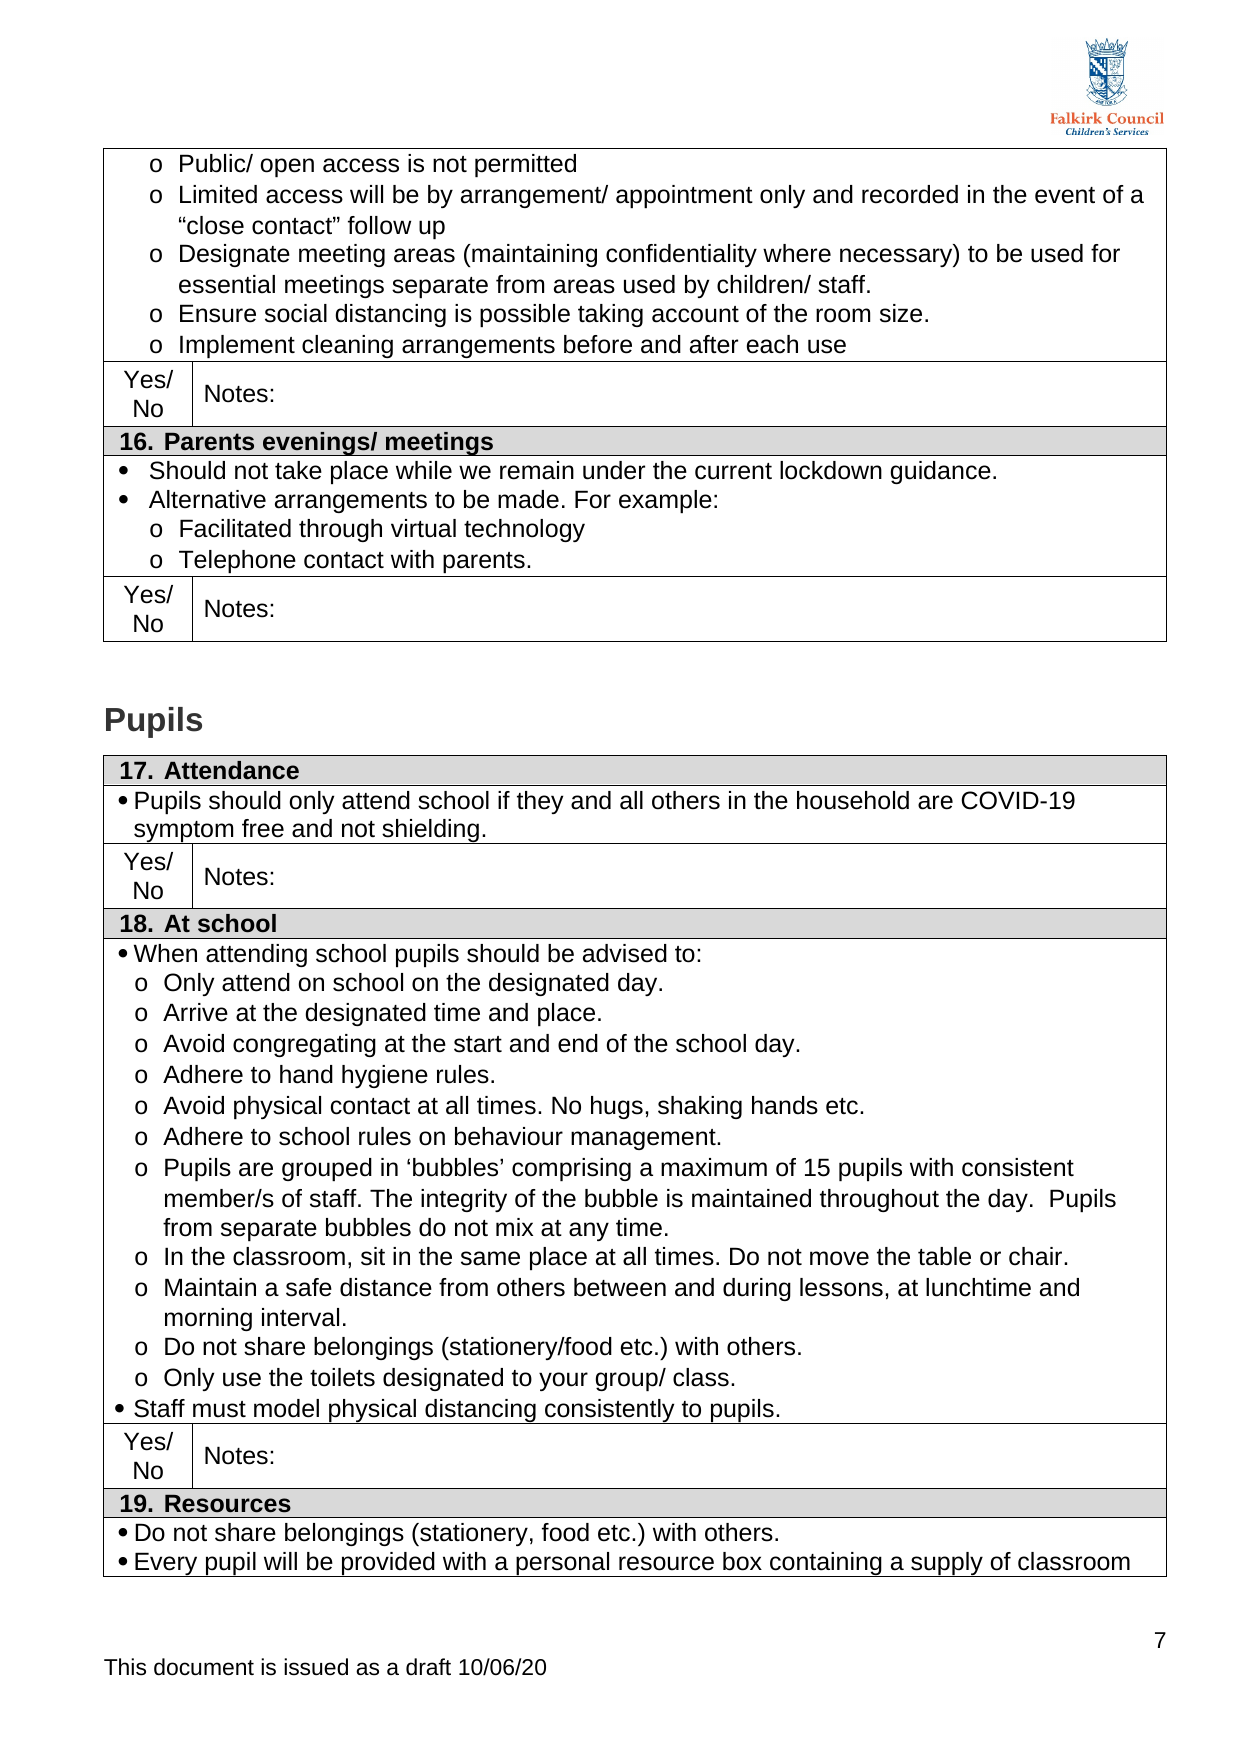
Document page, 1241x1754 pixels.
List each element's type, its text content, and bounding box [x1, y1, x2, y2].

table_cell Notes: [193, 577, 1166, 641]
table_header Attendance [104, 756, 1166, 784]
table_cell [104, 1518, 1166, 1576]
table_cell Yes/ No [104, 577, 192, 641]
table_cell Yes/ No [104, 844, 192, 908]
table_cell Notes: [193, 844, 1166, 908]
table_cell Yes/ No [104, 1424, 192, 1487]
table_cell Resources [104, 1489, 1166, 1517]
text Pupils [103, 700, 1166, 738]
table_cell Notes: [193, 1424, 1166, 1487]
table_cell When attending school pupils should be advised to: Only attend on school on the designated day. Arrive at the designated time and place. Avoid congregating at the start and end of the school day. Adhere to hand hygiene rules. Avoid physical contact at all times. No hugs, shaking hands etc. Adhere to school rules on behaviour management. Pupils are grouped in ‘bubbles’ comprising a maximum of 15 pupils with consistent member/s of staff. The integrity of the bubble is maintained throughout the day. Pupils from separate bubbles do not mix at any time. In the classroom, sit in the same place at all times. Do not move the table or chair. Maintain a safe distance from others between and during lessons, at lunchtime and morning interval. Do not share belongings (stationery/food etc.) with others. Only use the toilets designated to your group/ class. Staff must model physical distancing consistently to pupils. [104, 939, 1166, 1423]
picture [1050, 37, 1164, 135]
table_cell Yes/ No [104, 362, 192, 426]
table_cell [104, 149, 1166, 361]
table_cell At school [104, 909, 1166, 938]
table_cell Parents evenings/ meetings [104, 427, 1166, 455]
table_cell Pupils should only attend school if they and all others in the household are COVID-19 symptom free and not shielding. [104, 786, 1166, 843]
table_cell Should not take place while we remain under the current lockdown guidance. Alternative arrangements to be made. For example: Facilitated through virtual technology Telephone contact with parents. [104, 456, 1166, 576]
table_cell Notes: [193, 362, 1166, 426]
